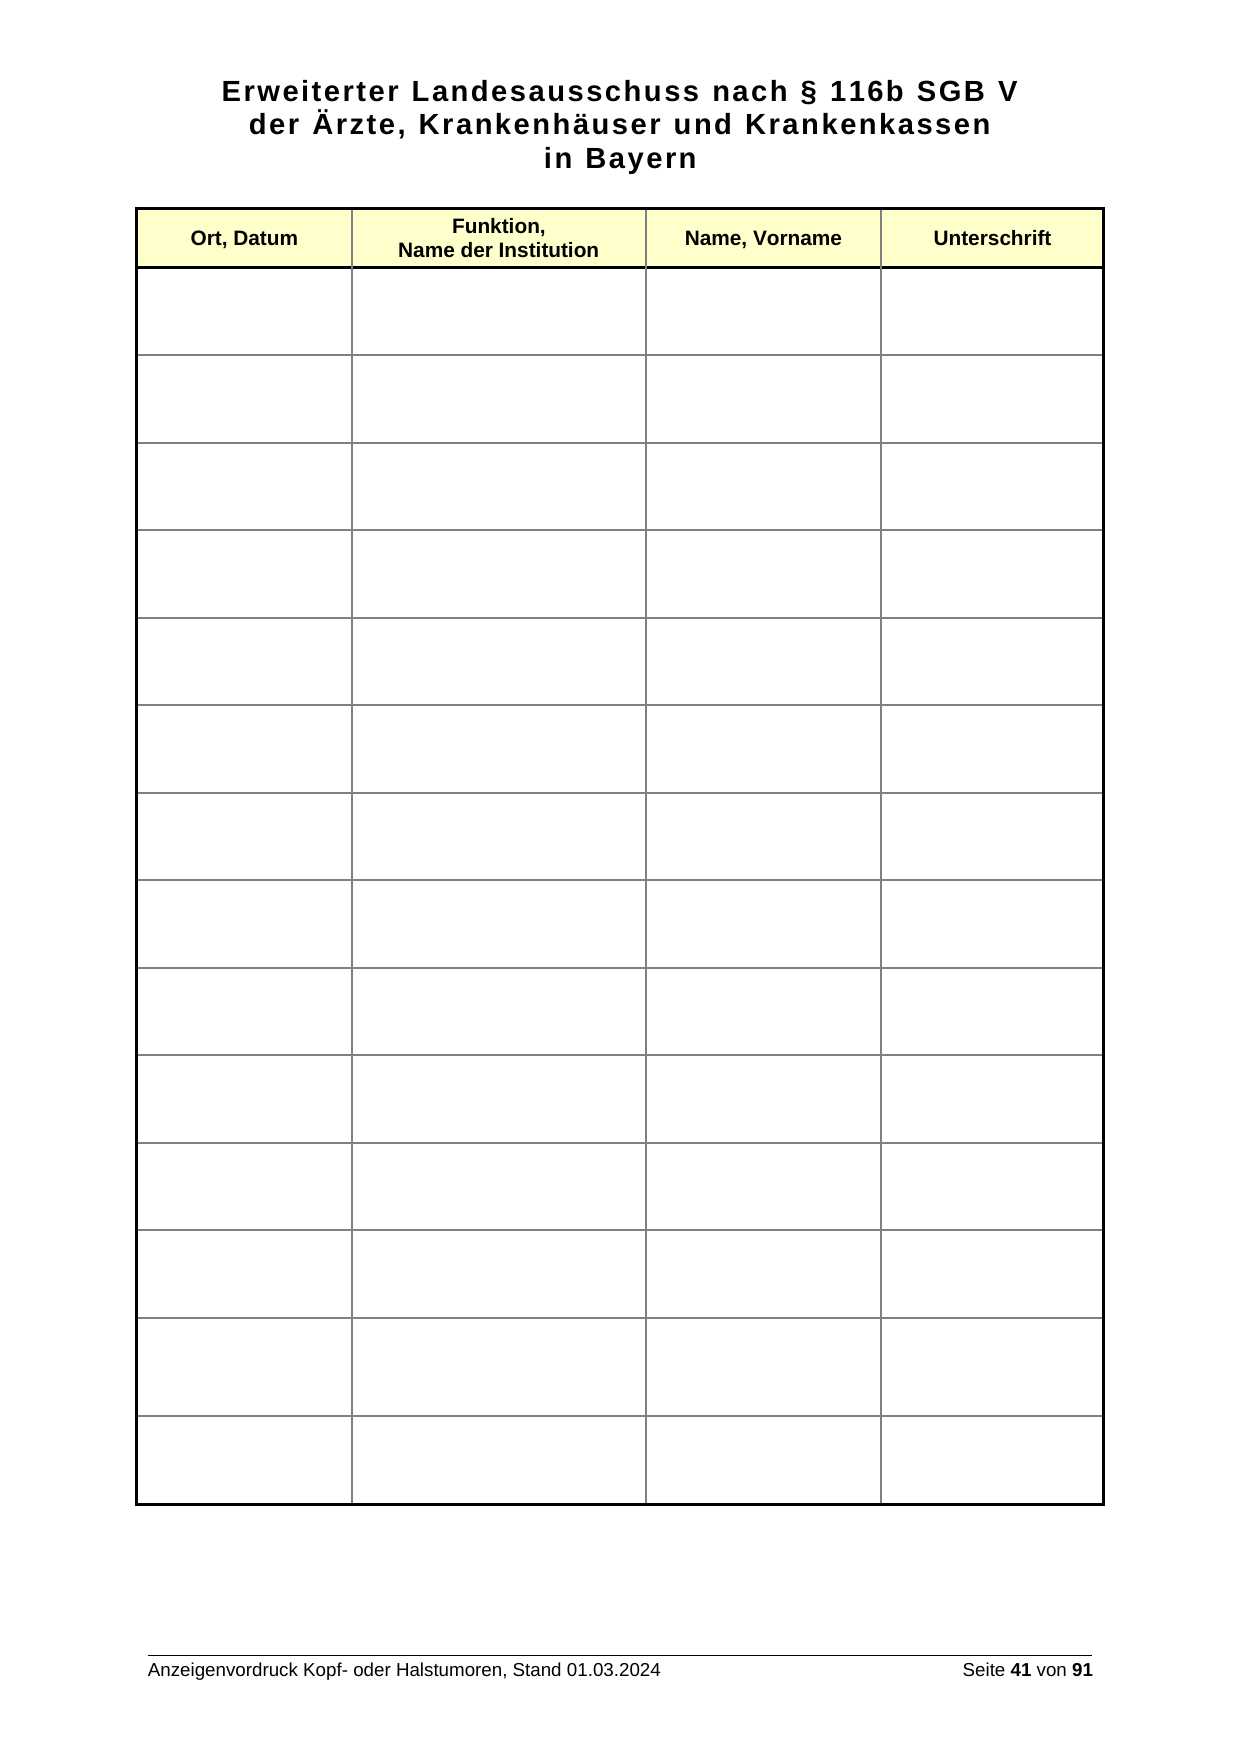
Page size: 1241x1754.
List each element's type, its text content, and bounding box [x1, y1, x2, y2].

table_cell [882, 1144, 1102, 1229]
table_header Ort, Datum [138, 210, 351, 266]
table_cell [353, 1056, 645, 1142]
table_cell [882, 706, 1102, 792]
table_cell [138, 1056, 351, 1142]
table_cell [138, 881, 351, 967]
table_cell [353, 794, 645, 879]
table_cell [353, 969, 645, 1054]
table_cell [138, 269, 351, 354]
table_cell [138, 1417, 351, 1502]
table_cell [882, 356, 1102, 442]
table_cell [647, 269, 880, 354]
table_cell [353, 356, 645, 442]
table_cell [882, 794, 1102, 879]
table_cell [882, 1231, 1102, 1317]
table_cell [353, 531, 645, 617]
table_cell [138, 969, 351, 1054]
table_cell [882, 1417, 1102, 1502]
table_header Name, Vorname [647, 210, 880, 266]
table_cell [138, 356, 351, 442]
table_cell [353, 706, 645, 792]
table_cell [647, 619, 880, 704]
table_cell [647, 356, 880, 442]
table_cell [882, 269, 1102, 354]
table_cell [138, 531, 351, 617]
table_cell [353, 1417, 645, 1502]
table_cell [138, 444, 351, 529]
table_cell [647, 444, 880, 529]
table_cell [647, 881, 880, 967]
table_cell [647, 1231, 880, 1317]
table_cell [138, 619, 351, 704]
table_cell [647, 1144, 880, 1229]
table_cell [882, 619, 1102, 704]
table_cell [647, 1319, 880, 1415]
table_cell [138, 794, 351, 879]
table_cell [647, 794, 880, 879]
table_cell [882, 1056, 1102, 1142]
table_cell [353, 1231, 645, 1317]
table_cell [138, 1231, 351, 1317]
table_cell [138, 1319, 351, 1415]
table_cell [647, 969, 880, 1054]
table_header Unterschrift [882, 210, 1102, 266]
table_cell [353, 1319, 645, 1415]
table_cell [647, 1417, 880, 1502]
table_header Funktion, Name der Institution [353, 210, 645, 266]
table_cell [882, 969, 1102, 1054]
table_cell [647, 531, 880, 617]
table_cell [882, 444, 1102, 529]
table_cell [647, 1056, 880, 1142]
table_cell [353, 444, 645, 529]
table_cell [882, 531, 1102, 617]
table_cell [138, 706, 351, 792]
table_cell [353, 269, 645, 354]
table_cell [138, 1144, 351, 1229]
table_cell [647, 706, 880, 792]
table_cell [353, 1144, 645, 1229]
table_cell [882, 1319, 1102, 1415]
table_cell [353, 881, 645, 967]
table_cell [353, 619, 645, 704]
table_cell [882, 881, 1102, 967]
